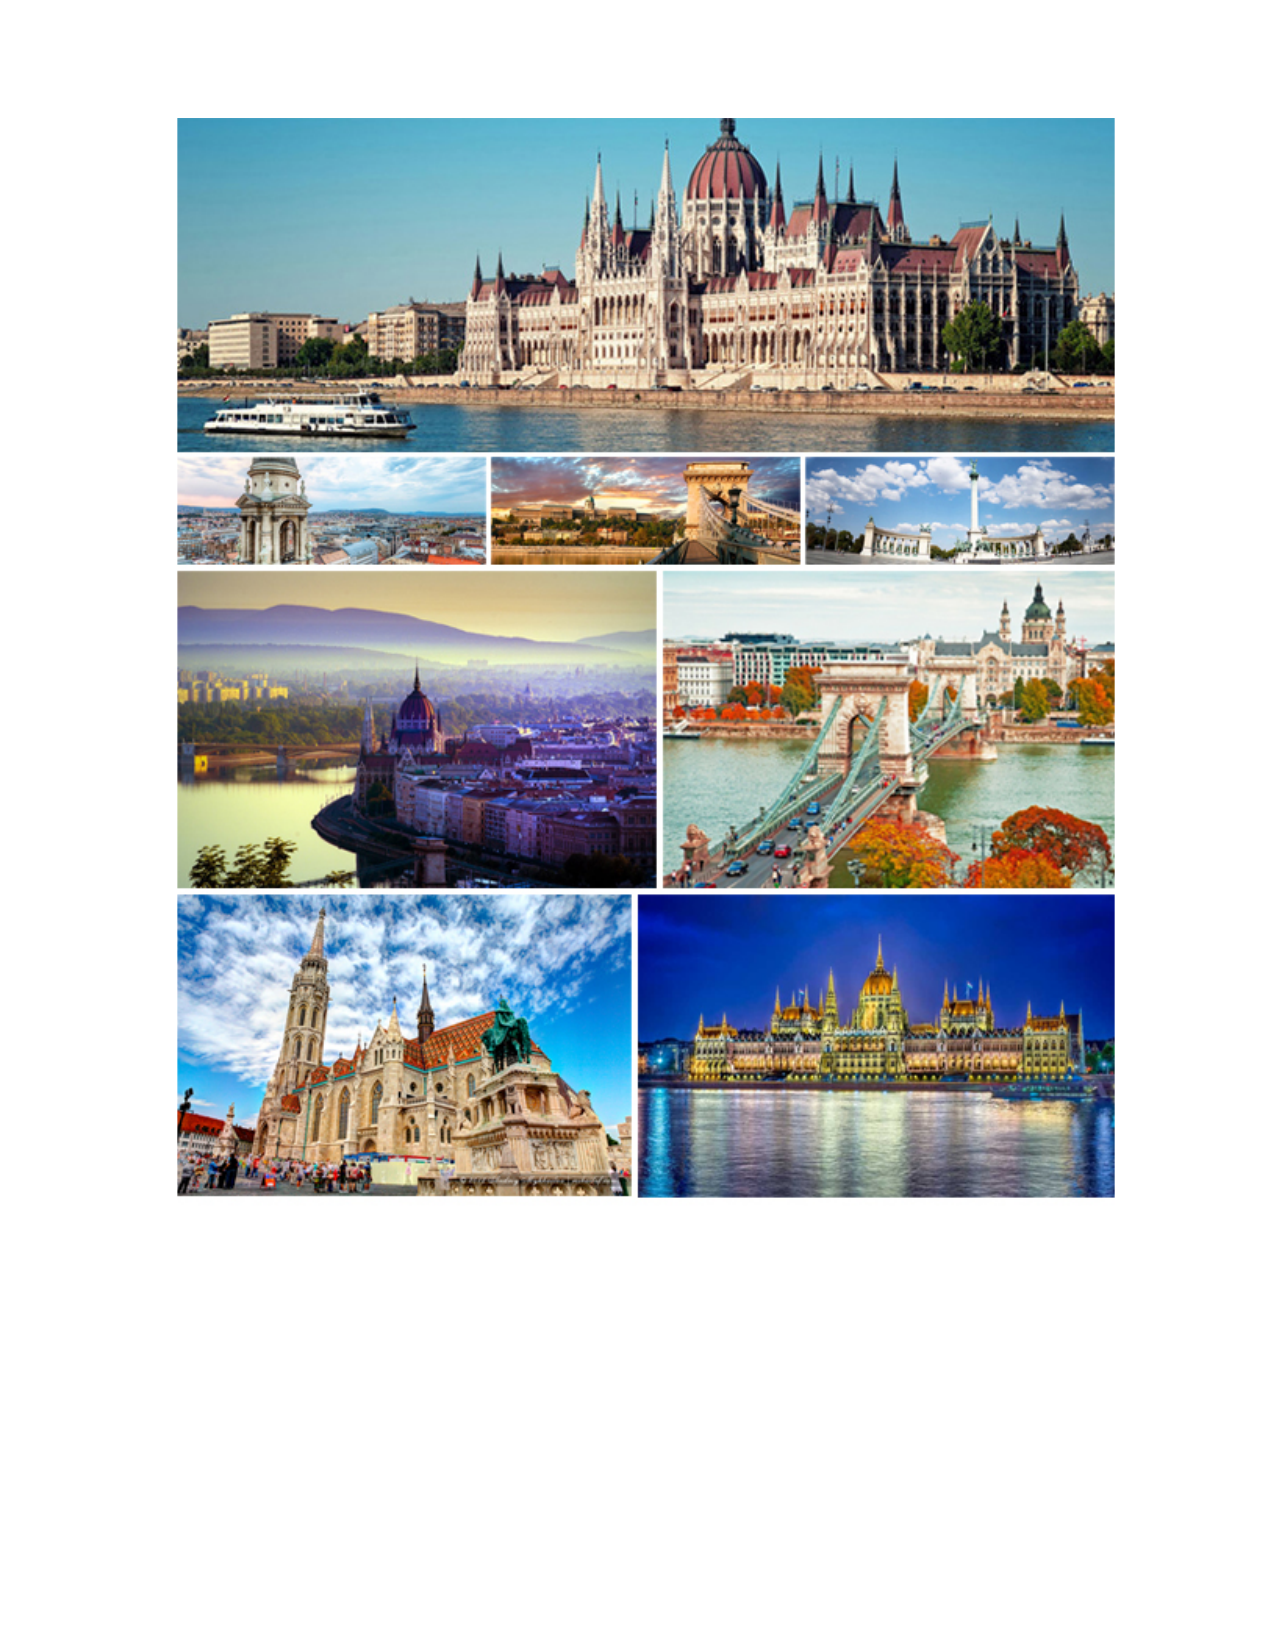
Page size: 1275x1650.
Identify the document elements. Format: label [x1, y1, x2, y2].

picture [177, 118, 1115, 1212]
